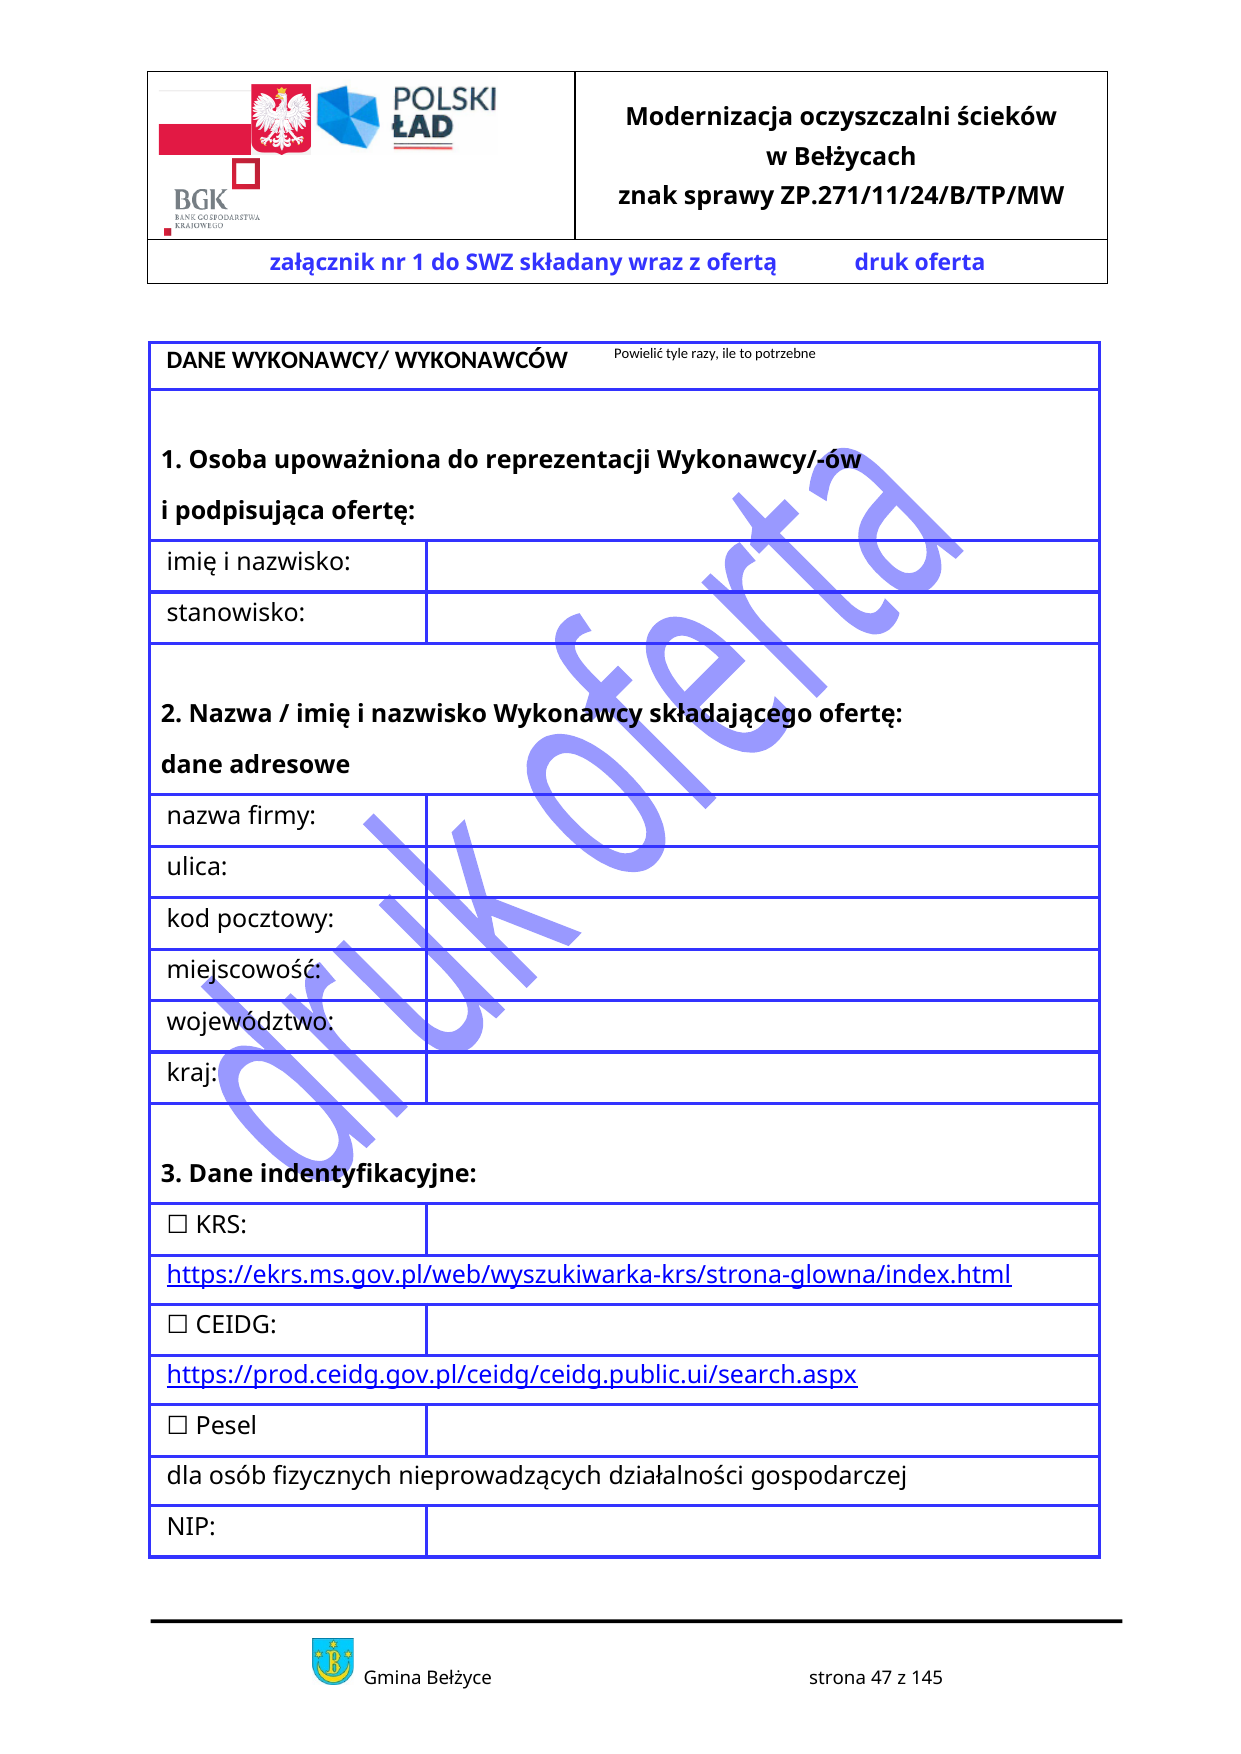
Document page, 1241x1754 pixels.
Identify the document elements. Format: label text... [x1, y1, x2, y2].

table_cell [428, 1507, 1098, 1555]
table_cell kod pocztowy: [151, 899, 425, 947]
table_cell [428, 1406, 1098, 1455]
table_cell [428, 796, 1098, 844]
picture [312, 1640, 354, 1685]
table_cell [428, 1002, 1098, 1050]
table_cell 2. Nazwa / imię i nazwisko Wykonawcy składającego ofertę: dane adresowe [151, 645, 1098, 793]
table_cell 1. Osoba upoważniona do reprezentacji Wykonawcy/-ów i podpisująca ofertę: [151, 391, 1098, 539]
table_cell [428, 899, 1098, 947]
table_cell imię i nazwisko: [151, 542, 425, 590]
table_cell Pesel [151, 1406, 425, 1455]
table_cell stanowisko: [151, 594, 425, 642]
table_cell [428, 594, 1098, 642]
table_cell 3. Dane indentyfikacyjne: [151, 1105, 1098, 1202]
picture [344, 1650, 354, 1659]
table_cell [428, 848, 1098, 896]
table_cell https://prod.ceidg.gov.pl/ceidg/ceidg.public.ui/search.aspx [151, 1357, 1098, 1403]
table_cell województwo: [151, 1002, 425, 1050]
table_cell dla osób fizycznych nieprowadzących działalności gospodarczej [151, 1458, 1098, 1504]
table_cell CEIDG: [151, 1306, 425, 1354]
table_cell KRS: [151, 1205, 425, 1253]
table_cell miejscowość: [151, 951, 425, 999]
table_header DANE WYKONAWCY/ WYKONAWCÓW Powielić tyle razy, ile to potrzebne [151, 344, 1098, 388]
table_cell NIP: [151, 1507, 425, 1555]
table_cell [428, 951, 1098, 999]
table_cell kraj: [151, 1054, 425, 1102]
table_cell [428, 1205, 1098, 1253]
table_cell nazwa firmy: [151, 796, 425, 844]
table_cell [428, 1306, 1098, 1354]
table_cell [428, 1054, 1098, 1102]
table_cell ulica: [151, 848, 425, 896]
picture [158, 76, 498, 239]
table_cell https://ekrs.ms.gov.pl/web/wyszukiwarka-krs/strona-glowna/index.html [151, 1257, 1098, 1303]
table_cell [428, 542, 1098, 590]
